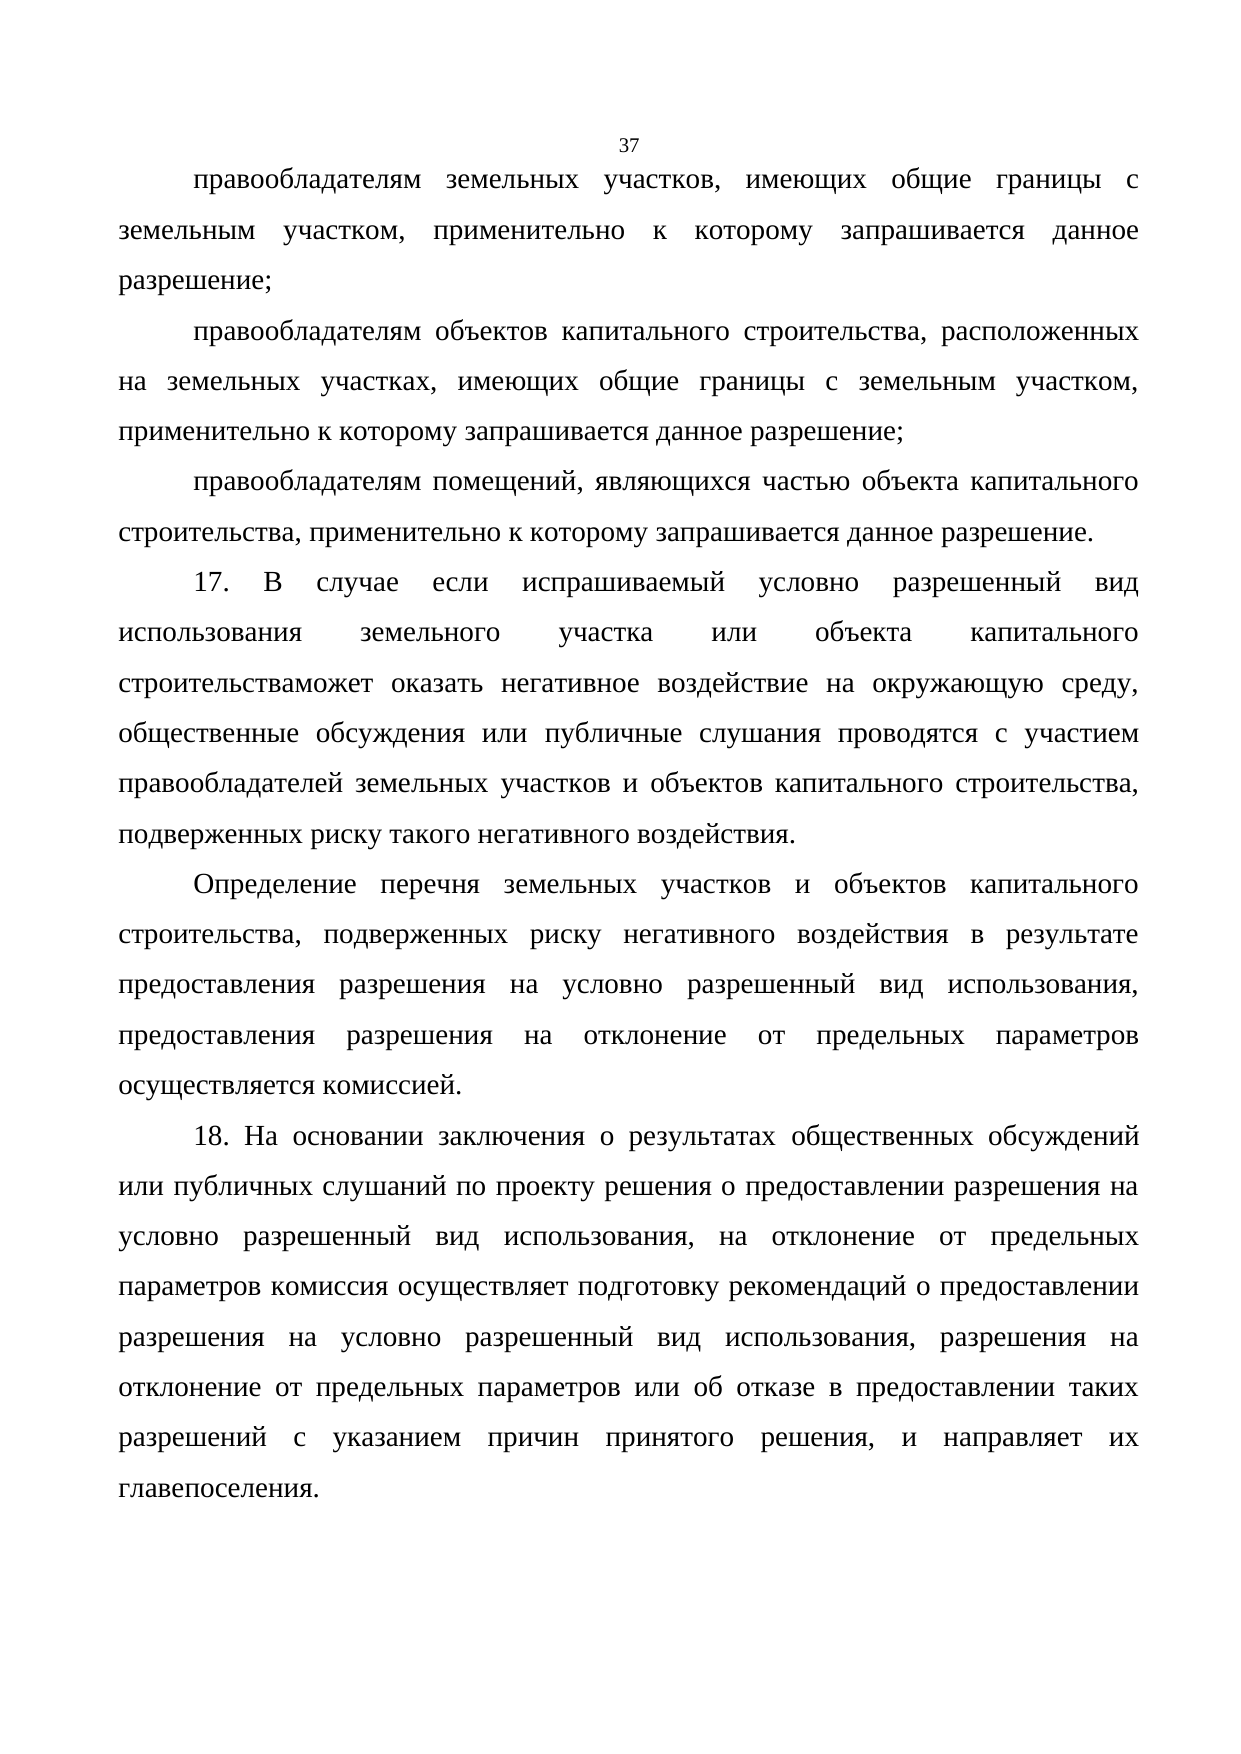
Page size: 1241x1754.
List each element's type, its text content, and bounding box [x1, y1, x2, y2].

text Определение перечня земельных участков и объектов капитального строительства, подверженных риску негативного воздействия в результате предоставления разрешения на условно разрешенный вид использования, предоставления разрешения на отклонение от предельных параметров осуществляется комиссией. [118, 866, 1140, 1101]
text 17. В случае если испрашиваемый условно разрешенный вид использования земельного участка или объекта капитального строительстваможет оказать негативное воздействие на окружающую среду, общественные обсуждения или публичные слушания проводятся с участием правообладателей земельных участков и объектов капитального строительства, подверженных риску такого негативного воздействия. [118, 564, 1140, 849]
text правообладателям земельных участков, имеющих общие границы с земельным участком, применительно к которому запрашивается данное разрешение; [118, 162, 1140, 296]
text правообладателям объектов капитального строительства, расположенных на земельных участках, имеющих общие границы с земельным участком, применительно к которому запрашивается данное разрешение; [118, 313, 1140, 447]
text правообладателям помещений, являющихся частью объекта капитального строительства, применительно к которому запрашивается данное разрешение. [118, 463, 1140, 547]
text 18. На основании заключения о результатах общественных обсуждений или публичных слушаний по проекту решения о предоставлении разрешения на условно разрешенный вид использования, на отклонение от предельных параметров комиссия осуществляет подготовку рекомендаций о предоставлении разрешения на условно разрешенный вид использования, разрешения на отклонение от предельных параметров или об отказе в предоставлении таких разрешений с указанием причин принятого решения, и направляет их главепоселения. [118, 1118, 1140, 1503]
